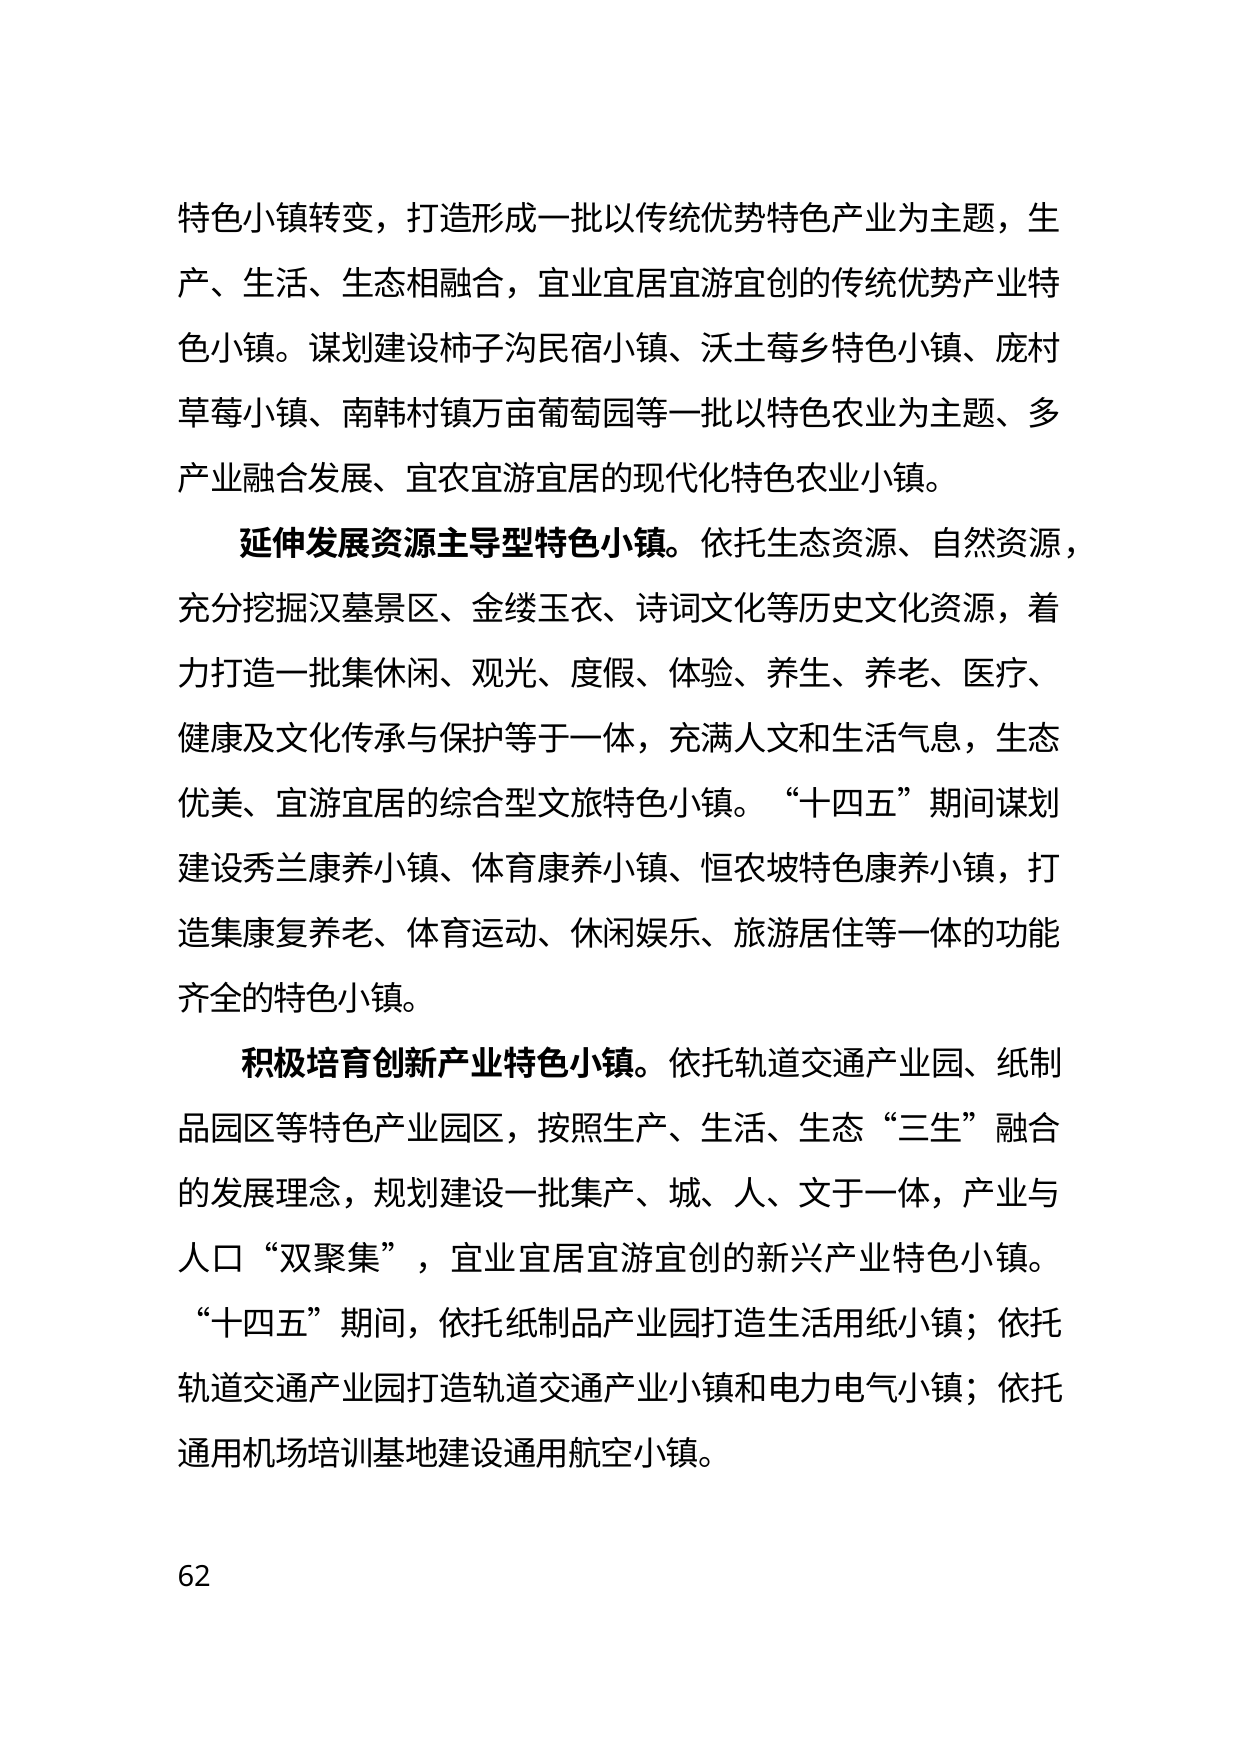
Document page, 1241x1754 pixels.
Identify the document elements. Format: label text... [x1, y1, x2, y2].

text 积极培育创新产业特色小镇。依托轨道交通产业园、纸制品园区等特色产业园区，按照生产、生活、生态“三生”融合的发展理念，规划建设一批集产、城、人、文于一体，产业与人口“双聚集”，宜业宜居宜游宜创的新兴产业特色小镇。“十四五”期间，依托纸制品产业园打造生活用纸小镇；依托轨道交通产业园打造轨道交通产业小镇和电力电气小镇；依托通用机场培训基地建设通用航空小镇。 [177, 1029, 1063, 1484]
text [177, 184, 1063, 509]
text 延伸发展资源主导型特色小镇。依托生态资源、自然资源，充分挖掘汉墓景区、金缕玉衣、诗词文化等历史文化资源，着力打造一批集休闲、观光、度假、体验、养生、养老、医疗、健康及文化传承与保护等于一体，充满人文和生活气息，生态优美、宜游宜居的综合型文旅特色小镇。“十四五”期间谋划建设秀兰康养小镇、体育康养小镇、恒农坡特色康养小镇，打造集康复养老、体育运动、休闲娱乐、旅游居住等一体的功能齐全的特色小镇。 [177, 509, 1063, 1029]
